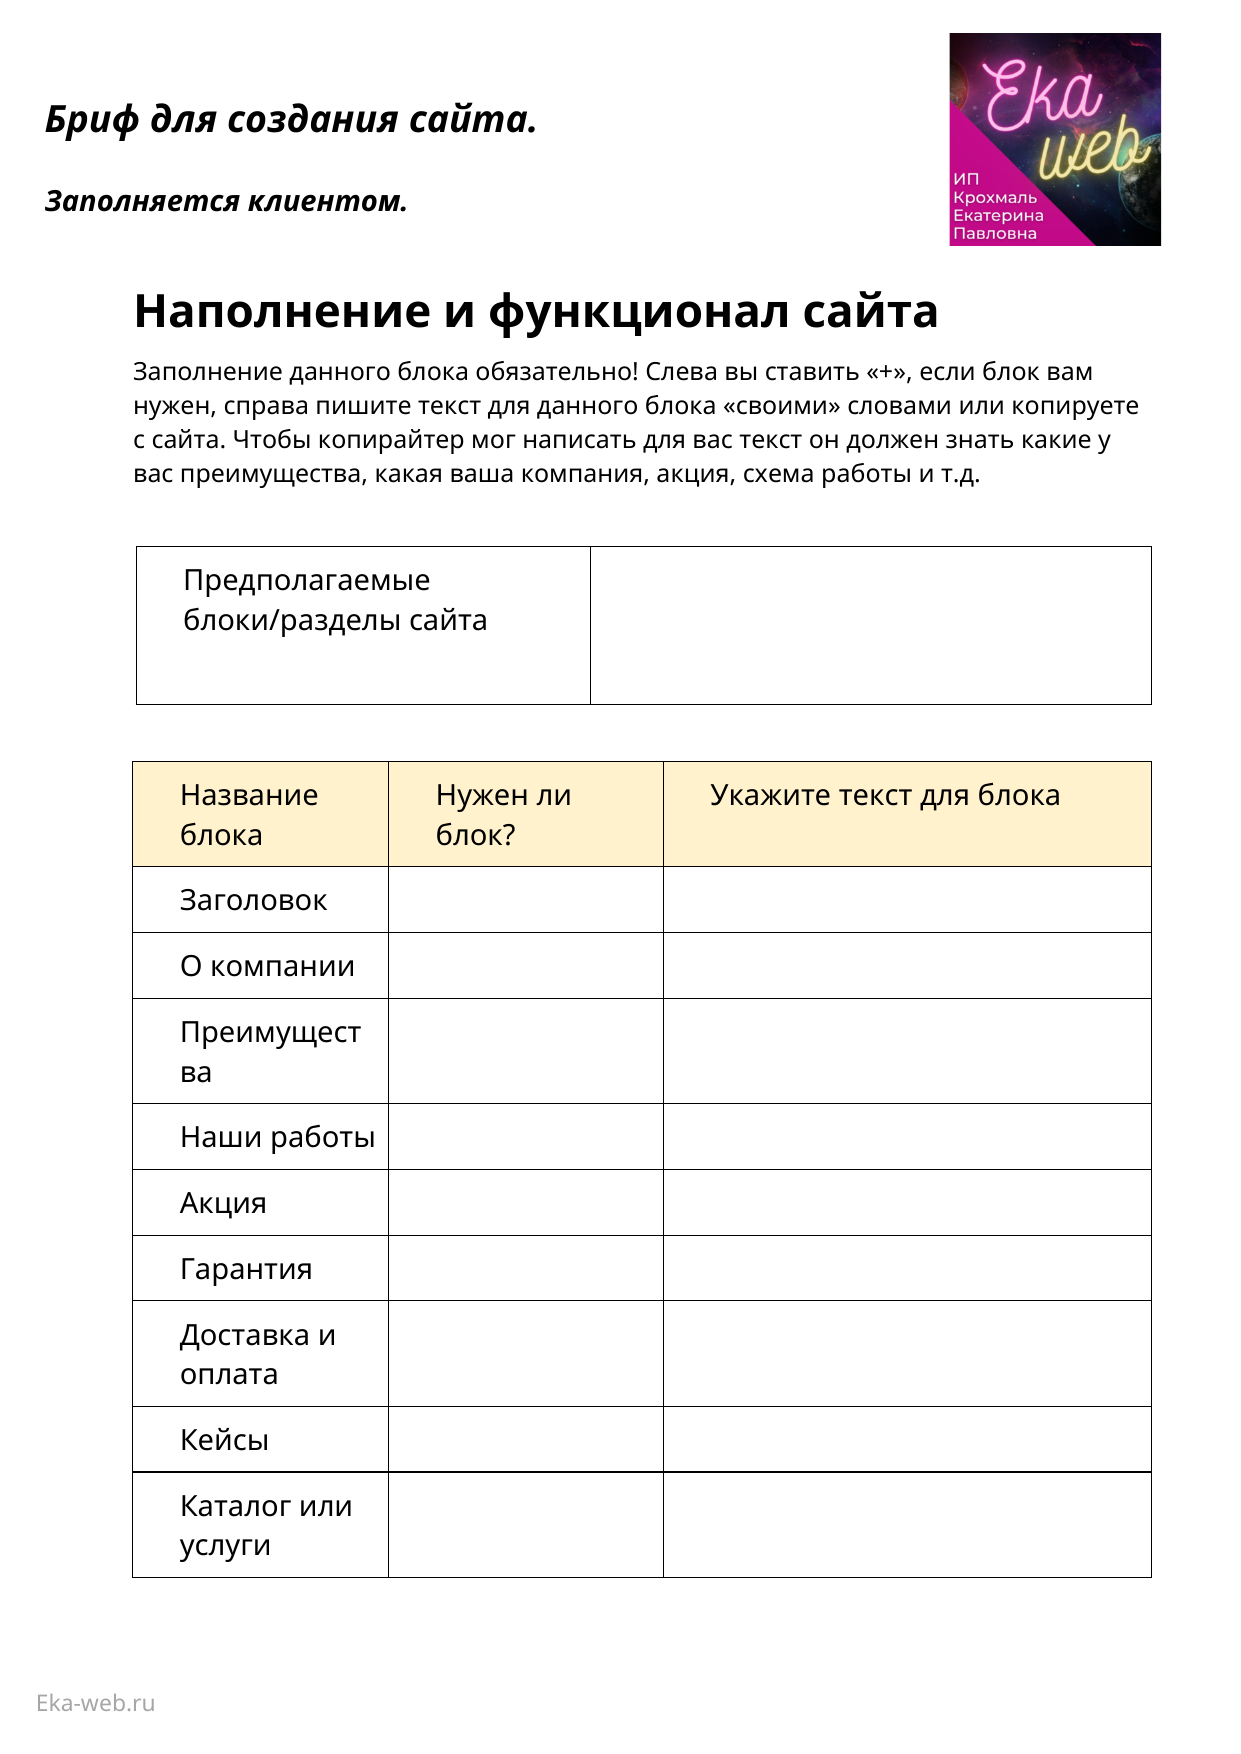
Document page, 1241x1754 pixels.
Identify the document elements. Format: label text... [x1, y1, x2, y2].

table_cell [664, 1473, 1151, 1577]
table_header Название блока [133, 762, 388, 866]
table_cell [664, 999, 1151, 1103]
table_cell Акция [133, 1170, 388, 1234]
table_cell Наши работы [133, 1104, 388, 1169]
table_header [591, 547, 1151, 703]
table_cell Преимущества [133, 999, 388, 1103]
table_cell [389, 867, 663, 932]
table_header Предполагаемые блоки/разделы сайта [137, 547, 590, 703]
table_header Нужен ли блок? [389, 762, 663, 866]
table_cell [664, 1301, 1151, 1406]
table_cell [664, 1104, 1151, 1169]
table_cell Кейсы [133, 1407, 388, 1471]
table_cell [389, 1104, 663, 1169]
table_cell [389, 1407, 663, 1471]
table_cell [664, 1236, 1151, 1300]
table_cell Доставка и оплата [133, 1301, 388, 1406]
picture [949, 33, 1162, 246]
table_header Укажите текст для блока [664, 762, 1151, 866]
table_cell О компании [133, 933, 388, 998]
table_cell [664, 1170, 1151, 1234]
table_cell [389, 999, 663, 1103]
table_cell [389, 1301, 663, 1406]
table_cell [389, 933, 663, 998]
table_cell Заголовок [133, 867, 388, 932]
table_cell [664, 867, 1151, 932]
text Наполнение и функционал сайта [133, 278, 1152, 341]
table_cell [389, 1236, 663, 1300]
table_cell Каталог или услуги [133, 1473, 388, 1577]
table_cell [664, 933, 1151, 998]
text Заполнение данного блока обязательно! Слева вы ставить «+», если блок вам нужен, справа пишите текст для данного блока «своими» словами или копируете с сайта. Чтобы копирайтер мог написать для вас текст он должен знать какие у вас преимущества, какая ваша компания, акция, схема работы и т.д. [133, 353, 1152, 489]
table_cell [389, 1473, 663, 1577]
table_cell Гарантия [133, 1236, 388, 1300]
table_cell [664, 1407, 1151, 1471]
table_cell [389, 1170, 663, 1234]
